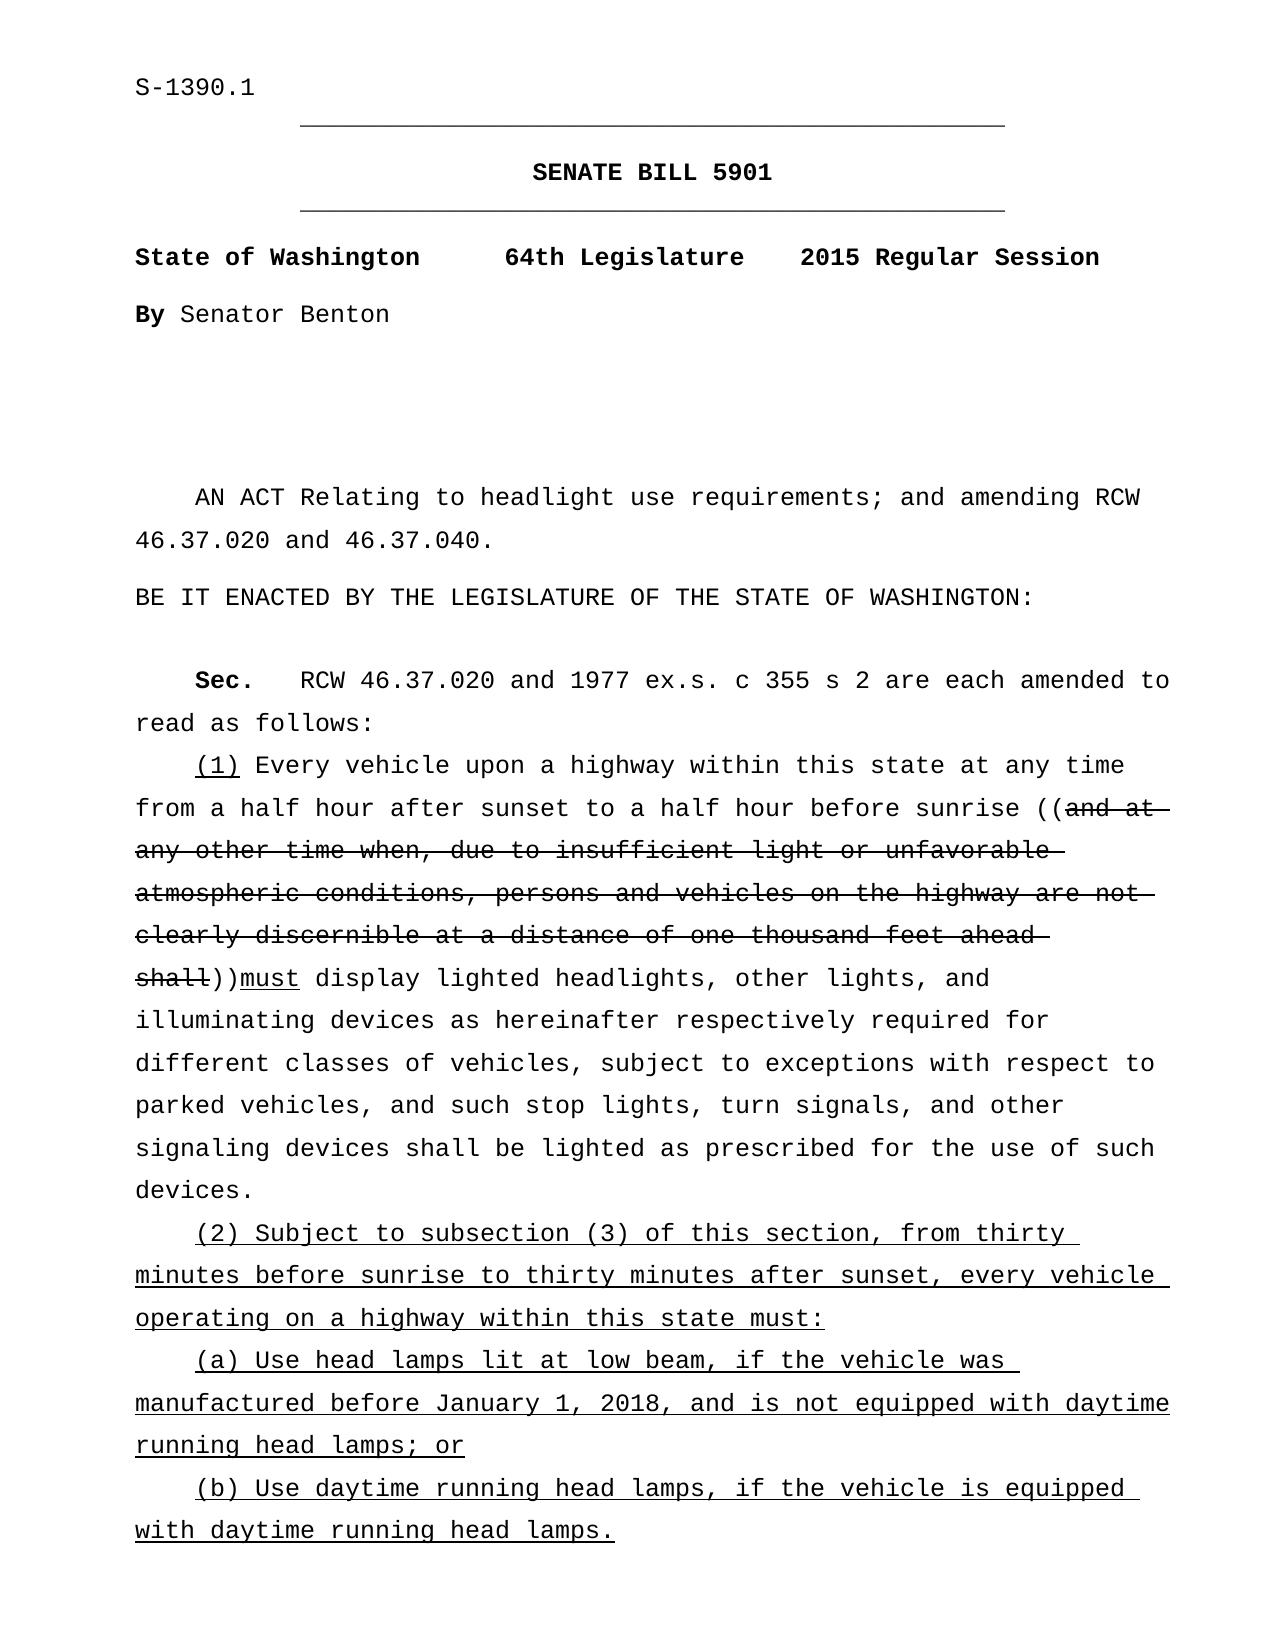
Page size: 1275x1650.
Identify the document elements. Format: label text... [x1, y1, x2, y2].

text _______________________________________________ [135, 188, 1170, 217]
text (a) Use head lamps lit at low beam, if the vehicle was manufactured before January 1, 2018, and is not equipped with daytime running head lamps; or [135, 1335, 1170, 1414]
text (1) Every vehicle upon a highway within this state at any time from a half hour after sunset to a half hour before sunrise ((and at any other time when, due to insufficient light or unfavorable atmospheric conditions, persons and vehicles on the highway are not clearly discernible at a distance of one thousand feet ahead shall))must display lighted headlights, other lights, and illuminating devices as hereinafter respectively required for different classes of vehicles, subject to exceptions with respect to parked vehicles, and such stop lights, turn signals, and other signaling devices shall be lighted as prescribed for the use of such devices. [135, 740, 1170, 1207]
text (b) Use daytime running head lamps, if the vehicle is equipped with daytime running head lamps. [135, 1462, 1170, 1547]
text State of Washington 64th Legislature 2015 Regular Session [135, 245, 1170, 273]
text (a) Use head lamps lit at low beam, if the vehicle was manufactured before January 1, 2018, and is not equipped with daytime running head lamps; or [135, 1415, 1170, 1462]
text By Senator Benton [135, 302, 1170, 330]
text SENATE BILL 5901 [135, 160, 1170, 188]
text AN ACT Relating to headlight use requirements; and amending RCW 46.37.020 and 46.37.040. [135, 472, 1170, 557]
text S-1390.1 [135, 75, 1170, 103]
text _______________________________________________ [135, 103, 1170, 132]
text Sec. RCW 46.37.020 and 1977 ex.s. c 355 s 2 are each amended to read as follows: [135, 655, 1170, 740]
text (2) Subject to subsection (3) of this section, from thirty minutes before sunrise to thirty minutes after sunset, every vehicle operating on a highway within this state must: [135, 1288, 1170, 1335]
text (2) Subject to subsection (3) of this section, from thirty minutes before sunrise to thirty minutes after sunset, every vehicle operating on a highway within this state must: [135, 1207, 1170, 1286]
text BE IT ENACTED BY THE LEGISLATURE OF THE STATE OF WASHINGTON: [135, 585, 1170, 613]
